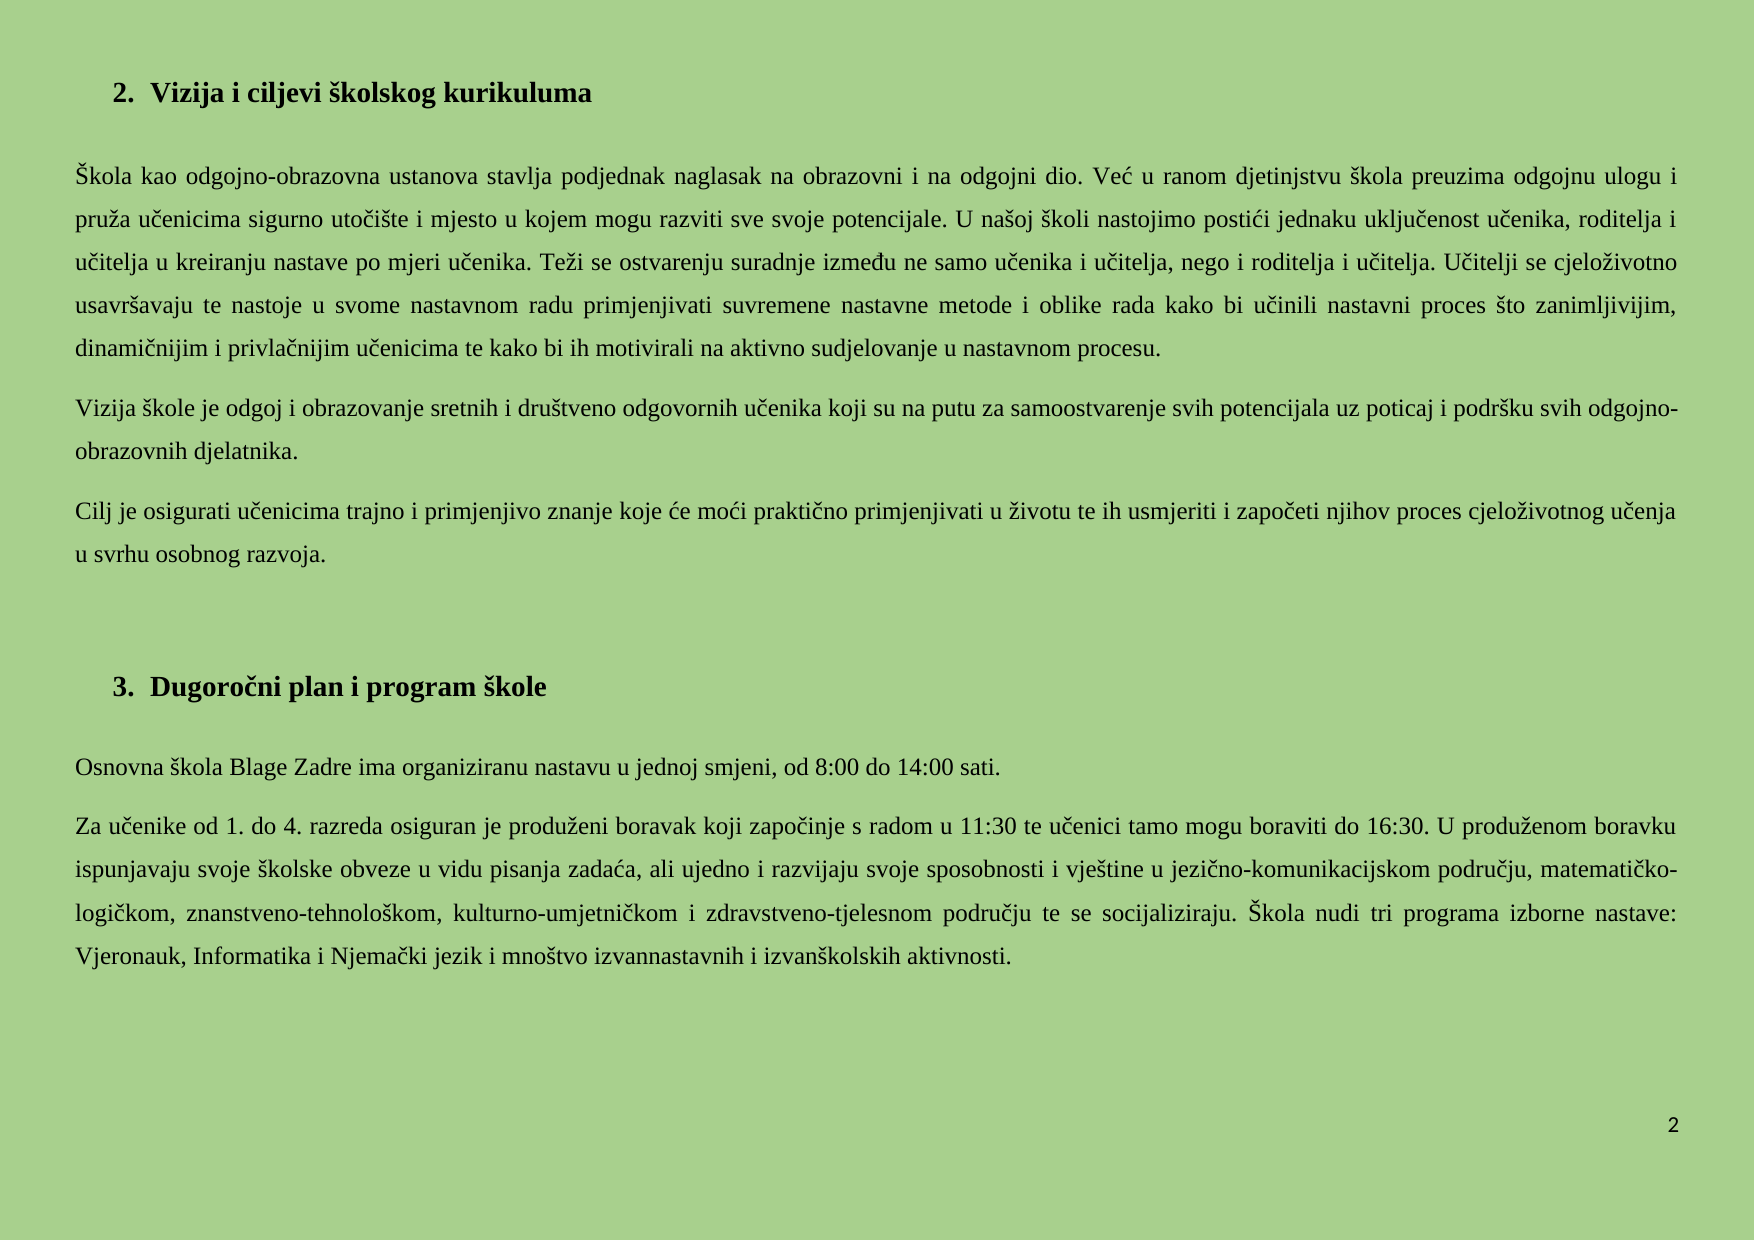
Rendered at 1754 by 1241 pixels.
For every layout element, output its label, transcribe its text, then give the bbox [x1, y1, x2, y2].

subtitle Dugoročni plan i program škole [112, 669, 1679, 702]
text Cilj je osigurati učenicima trajno i primjenjivo znanje koje će moći praktično primjenjivati u životu te ih usmjeriti i započeti njihov proces cjeloživotnog učenja u svrhu osobnog razvoja. [75, 496, 1679, 568]
subtitle Vizija i ciljevi školskog kurikuluma [112, 75, 1679, 157]
text Škola kao odgojno-obrazovna ustanova stavlja podjednak naglasak na obrazovni i na odgojni dio. Već u ranom djetinjstvu škola preuzima odgojnu ulogu i pruža učenicima sigurno utočište i mjesto u kojem mogu razviti sve svoje potencijale. U našoj školi nastojimo postići jednaku uključenost učenika, roditelja i učitelja u kreiranju nastave po mjeri učenika. Teži se ostvarenju suradnje između ne samo učenika i učitelja, nego i roditelja i učitelja. Učitelji se cjeloživotno usavršavaju te nastoje u svome nastavnom radu primjenjivati suvremene nastavne metode i oblike rada kako bi učinili nastavni proces što zanimljivijim, dinamičnijim i privlačnijim učenicima te kako bi ih motivirali na aktivno sudjelovanje u nastavnom procesu. [75, 161, 1679, 362]
text Za učenike od 1. do 4. razreda osiguran je produženi boravak koji započinje s radom u 11:30 te učenici tamo mogu boraviti do 16:30. U produženom boravku ispunjavaju svoje školske obveze u vidu pisanja zadaća, ali ujedno i razvijaju svoje sposobnosti i vještine u jezično-komunikacijskom području, matematičko-logičkom, znanstveno-tehnološkom, kulturno-umjetničkom i zdravstveno-tjelesnom području te se socijaliziraju. Škola nudi tri programa izborne nastave: Vjeronauk, Informatika i Njemački jezik i mnoštvo izvannastavnih i izvanškolskih aktivnosti. [75, 811, 1679, 969]
text Vizija škole je odgoj i obrazovanje sretnih i društveno odgovornih učenika koji su na putu za samoostvarenje svih potencijala uz poticaj i podršku svih odgojno-obrazovnih djelatnika. [75, 393, 1679, 465]
text Osnovna škola Blage Zadre ima organiziranu nastavu u jednoj smjeni, od 8:00 do 14:00 sati. [75, 752, 1679, 780]
